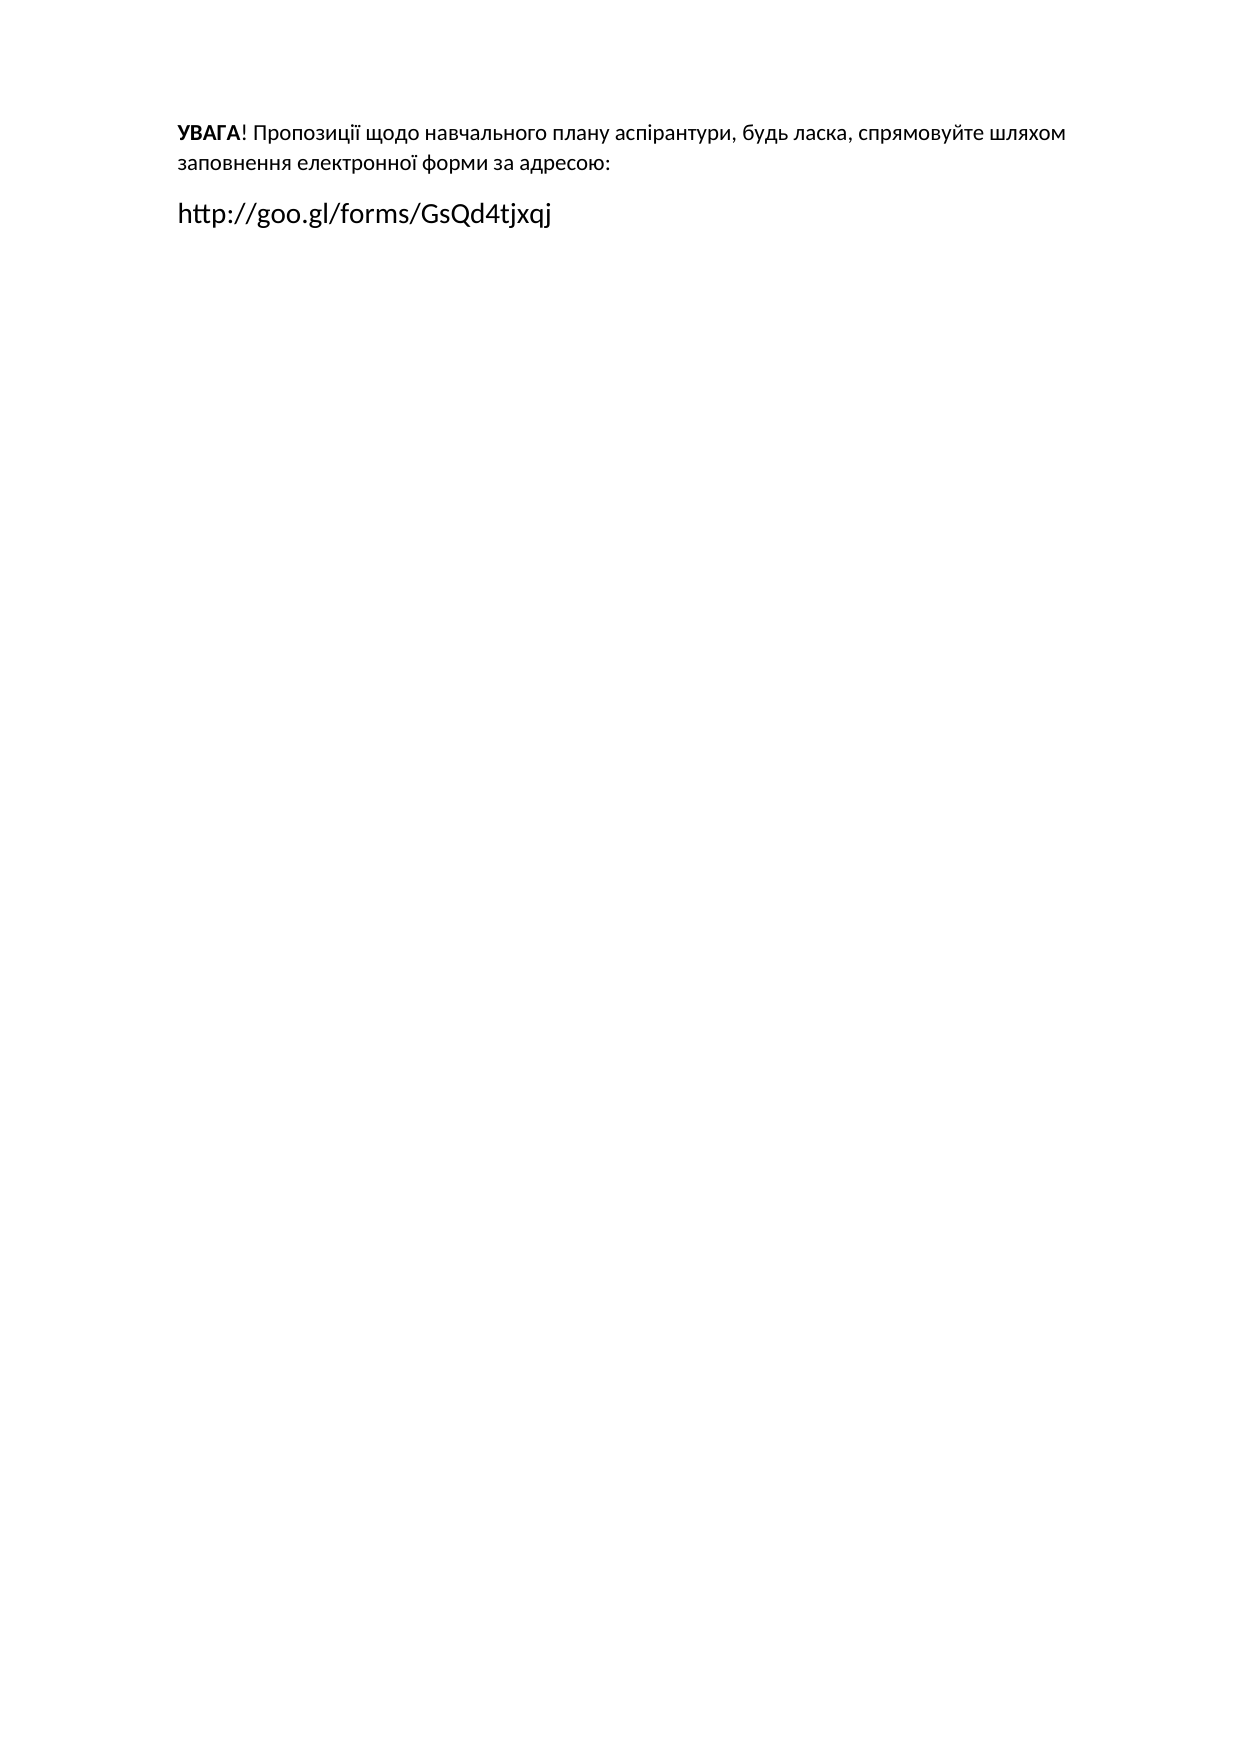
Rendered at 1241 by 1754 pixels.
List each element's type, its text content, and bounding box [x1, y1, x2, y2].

text УВАГА! Пропозиції щодо навчального плану аспірантури, будь ласка, спрямовуйте шляхом заповнення електронної форми за адресою: [177, 118, 1152, 176]
text http://goo.gl/forms/GsQd4tjxqj [177, 195, 1152, 231]
